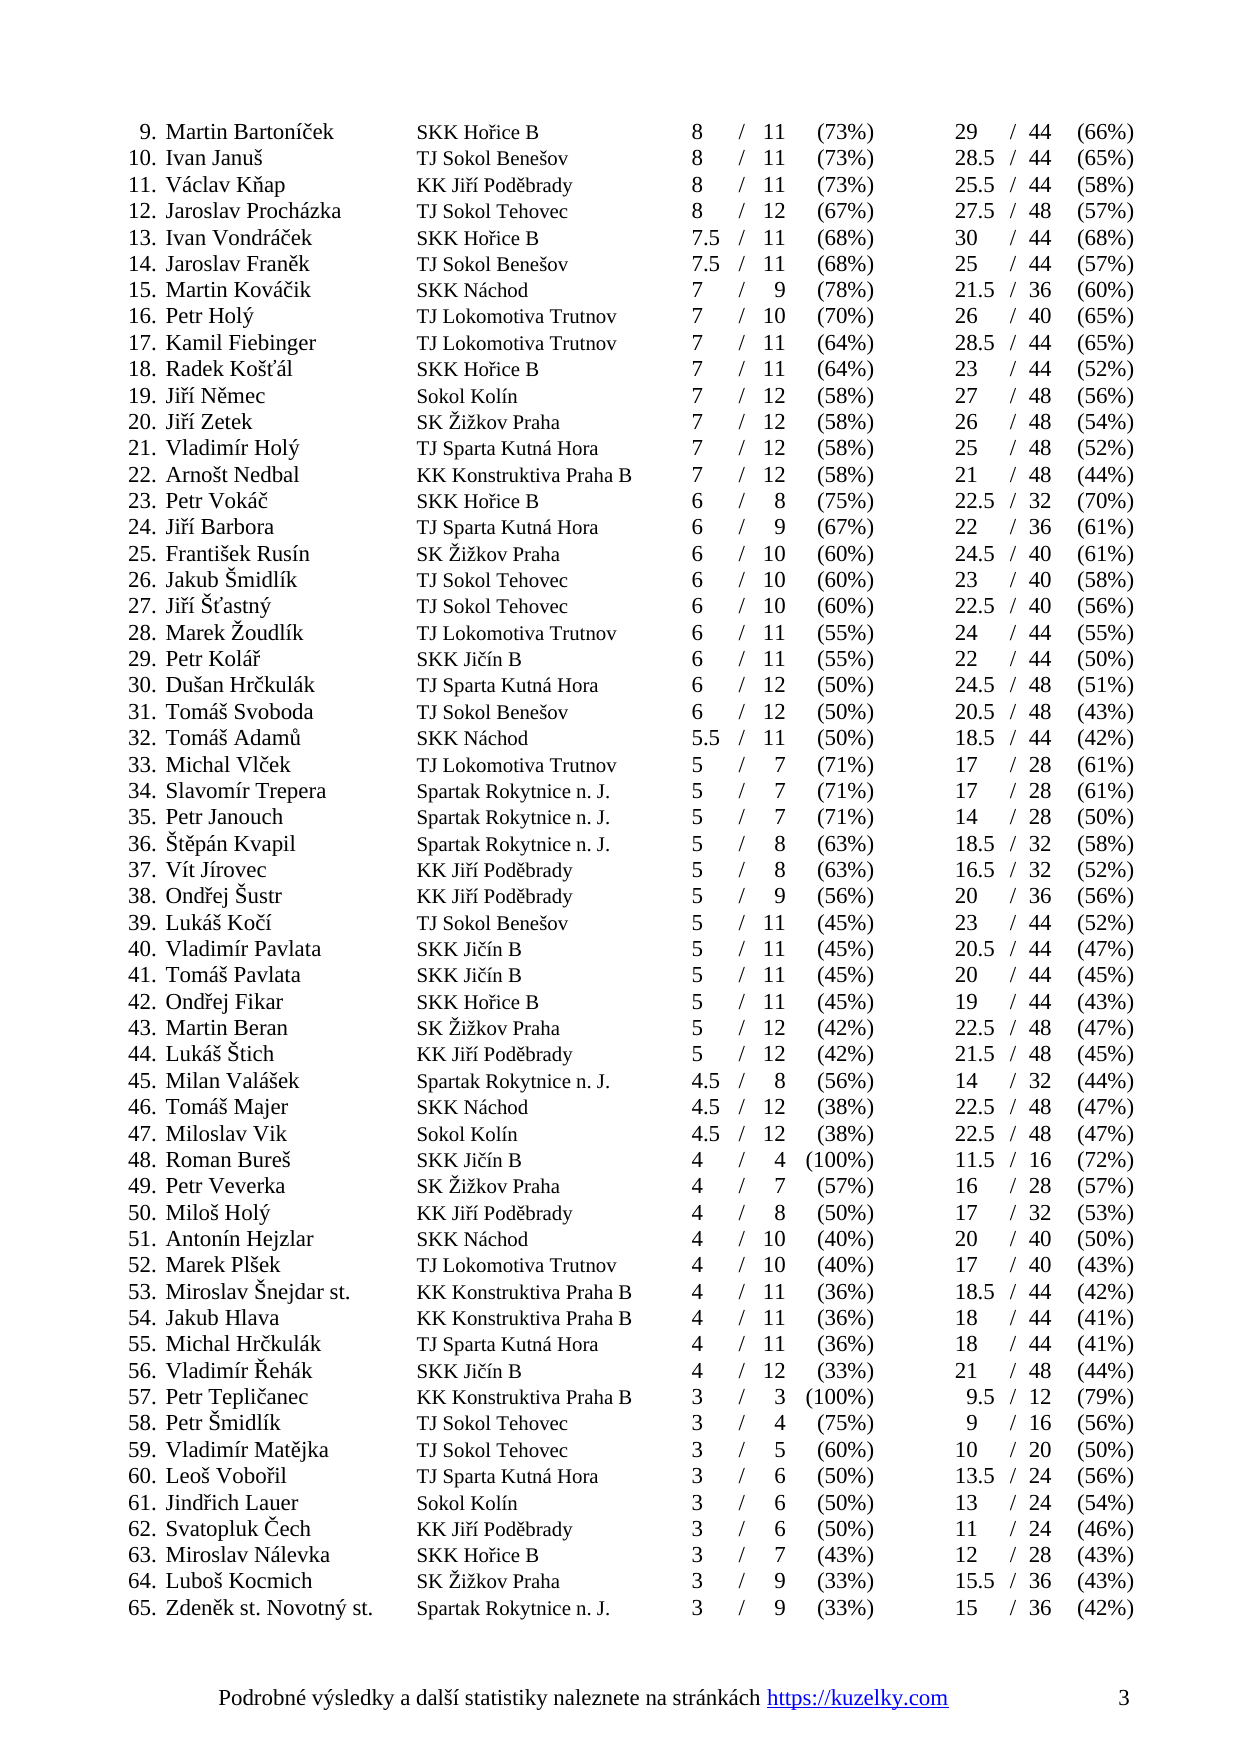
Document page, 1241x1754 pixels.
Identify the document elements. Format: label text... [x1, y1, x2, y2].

text 48. Roman Bureš SKK Jičín B 4 / 4 (100%) 11.5 / 16 (72%) [106, 1146, 1134, 1172]
text 44. Lukáš Štich KK Jiří Poděbrady 5 / 12 (42%) 21.5 / 48 (45%) [106, 1041, 1134, 1067]
text 29. Petr Kolář SKK Jičín B 6 / 11 (55%) 22 / 44 (50%) [106, 645, 1134, 672]
text 43. Martin Beran SK Žižkov Praha 5 / 12 (42%) 22.5 / 48 (47%) [106, 1014, 1134, 1041]
text 38. Ondřej Šustr KK Jiří Poděbrady 5 / 9 (56%) 20 / 36 (56%) [106, 882, 1134, 909]
text 46. Tomáš Majer SKK Náchod 4.5 / 12 (38%) 22.5 / 48 (47%) [106, 1093, 1134, 1119]
text 52. Marek Plšek TJ Lokomotiva Trutnov 4 / 10 (40%) 17 / 40 (43%) [106, 1251, 1134, 1278]
text 45. Milan Valášek Spartak Rokytnice n. J. 4.5 / 8 (56%) 14 / 32 (44%) [106, 1067, 1134, 1093]
text 51. Antonín Hejzlar SKK Náchod 4 / 10 (40%) 20 / 40 (50%) [106, 1225, 1134, 1251]
text 21. Vladimír Holý TJ Sparta Kutná Hora 7 / 12 (58%) 25 / 48 (52%) [106, 434, 1134, 461]
text 12. Jaroslav Procházka TJ Sokol Tehovec 8 / 12 (67%) 27.5 / 48 (57%) [106, 197, 1134, 223]
text 53. Miroslav Šnejdar st. KK Konstruktiva Praha B 4 / 11 (36%) 18.5 / 44 (42%) [106, 1278, 1134, 1304]
text 40. Vladimír Pavlata SKK Jičín B 5 / 11 (45%) 20.5 / 44 (47%) [106, 935, 1134, 961]
text 23. Petr Vokáč SKK Hořice B 6 / 8 (75%) 22.5 / 32 (70%) [106, 487, 1134, 513]
text 55. Michal Hrčkulák TJ Sparta Kutná Hora 4 / 11 (36%) 18 / 44 (41%) [106, 1330, 1134, 1357]
text 30. Dušan Hrčkulák TJ Sparta Kutná Hora 6 / 12 (50%) 24.5 / 48 (51%) [106, 672, 1134, 698]
text 25. František Rusín SK Žižkov Praha 6 / 10 (60%) 24.5 / 40 (61%) [106, 540, 1134, 566]
text 64. Luboš Kocmich SK Žižkov Praha 3 / 9 (33%) 15.5 / 36 (43%) [106, 1568, 1134, 1594]
text 59. Vladimír Matějka TJ Sokol Tehovec 3 / 5 (60%) 10 / 20 (50%) [106, 1436, 1134, 1462]
text 54. Jakub Hlava KK Konstruktiva Praha B 4 / 11 (36%) 18 / 44 (41%) [106, 1304, 1134, 1330]
text 50. Miloš Holý KK Jiří Poděbrady 4 / 8 (50%) 17 / 32 (53%) [106, 1199, 1134, 1225]
text 41. Tomáš Pavlata SKK Jičín B 5 / 11 (45%) 20 / 44 (45%) [106, 961, 1134, 988]
text 49. Petr Veverka SK Žižkov Praha 4 / 7 (57%) 16 / 28 (57%) [106, 1172, 1134, 1199]
text 62. Svatopluk Čech KK Jiří Poděbrady 3 / 6 (50%) 11 / 24 (46%) [106, 1515, 1134, 1541]
text 28. Marek Žoudlík TJ Lokomotiva Trutnov 6 / 11 (55%) 24 / 44 (55%) [106, 619, 1134, 645]
text 35. Petr Janouch Spartak Rokytnice n. J. 5 / 7 (71%) 14 / 28 (50%) [106, 803, 1134, 830]
text 56. Vladimír Řehák SKK Jičín B 4 / 12 (33%) 21 / 48 (44%) [106, 1357, 1134, 1383]
text 36. Štěpán Kvapil Spartak Rokytnice n. J. 5 / 8 (63%) 18.5 / 32 (58%) [106, 830, 1134, 856]
text 11. Václav Kňap KK Jiří Poděbrady 8 / 11 (73%) 25.5 / 44 (58%) [106, 171, 1134, 197]
text 63. Miroslav Nálevka SKK Hořice B 3 / 7 (43%) 12 / 28 (43%) [106, 1541, 1134, 1568]
text 42. Ondřej Fikar SKK Hořice B 5 / 11 (45%) 19 / 44 (43%) [106, 988, 1134, 1014]
text 32. Tomáš Adamů SKK Náchod 5.5 / 11 (50%) 18.5 / 44 (42%) [106, 724, 1134, 751]
text 60. Leoš Vobořil TJ Sparta Kutná Hora 3 / 6 (50%) 13.5 / 24 (56%) [106, 1462, 1134, 1488]
text 22. Arnošt Nedbal KK Konstruktiva Praha B 7 / 12 (58%) 21 / 48 (44%) [106, 461, 1134, 487]
text 58. Petr Šmidlík TJ Sokol Tehovec 3 / 4 (75%) 9 / 16 (56%) [106, 1409, 1134, 1436]
text 33. Michal Vlček TJ Lokomotiva Trutnov 5 / 7 (71%) 17 / 28 (61%) [106, 751, 1134, 777]
text 19. Jiří Němec Sokol Kolín 7 / 12 (58%) 27 / 48 (56%) [106, 382, 1134, 408]
text 39. Lukáš Kočí TJ Sokol Benešov 5 / 11 (45%) 23 / 44 (52%) [106, 909, 1134, 935]
text 47. Miloslav Vik Sokol Kolín 4.5 / 12 (38%) 22.5 / 48 (47%) [106, 1119, 1134, 1146]
text 31. Tomáš Svoboda TJ Sokol Benešov 6 / 12 (50%) 20.5 / 48 (43%) [106, 698, 1134, 724]
text 17. Kamil Fiebinger TJ Lokomotiva Trutnov 7 / 11 (64%) 28.5 / 44 (65%) [106, 329, 1134, 355]
text 14. Jaroslav Franěk TJ Sokol Benešov 7.5 / 11 (68%) 25 / 44 (57%) [106, 250, 1134, 276]
text 61. Jindřich Lauer Sokol Kolín 3 / 6 (50%) 13 / 24 (54%) [106, 1488, 1134, 1515]
text 37. Vít Jírovec KK Jiří Poděbrady 5 / 8 (63%) 16.5 / 32 (52%) [106, 856, 1134, 882]
text 18. Radek Košťál SKK Hořice B 7 / 11 (64%) 23 / 44 (52%) [106, 355, 1134, 382]
text 20. Jiří Zetek SK Žižkov Praha 7 / 12 (58%) 26 / 48 (54%) [106, 408, 1134, 434]
text 24. Jiří Barbora TJ Sparta Kutná Hora 6 / 9 (67%) 22 / 36 (61%) [106, 513, 1134, 540]
text 26. Jakub Šmidlík TJ Sokol Tehovec 6 / 10 (60%) 23 / 40 (58%) [106, 566, 1134, 592]
text 9. Martin Bartoníček SKK Hořice B 8 / 11 (73%) 29 / 44 (66%) [106, 118, 1134, 144]
text 15. Martin Kováčik SKK Náchod 7 / 9 (78%) 21.5 / 36 (60%) [106, 276, 1134, 303]
text 13. Ivan Vondráček SKK Hořice B 7.5 / 11 (68%) 30 / 44 (68%) [106, 223, 1134, 250]
text 65. Zdeněk st. Novotný st. Spartak Rokytnice n. J. 3 / 9 (33%) 15 / 36 (42%) [106, 1594, 1134, 1620]
text 16. Petr Holý TJ Lokomotiva Trutnov 7 / 10 (70%) 26 / 40 (65%) [106, 303, 1134, 329]
text 10. Ivan Januš TJ Sokol Benešov 8 / 11 (73%) 28.5 / 44 (65%) [106, 144, 1134, 171]
text 34. Slavomír Trepera Spartak Rokytnice n. J. 5 / 7 (71%) 17 / 28 (61%) [106, 777, 1134, 803]
text 57. Petr Tepličanec KK Konstruktiva Praha B 3 / 3 (100%) 9.5 / 12 (79%) [106, 1383, 1134, 1409]
text 27. Jiří Šťastný TJ Sokol Tehovec 6 / 10 (60%) 22.5 / 40 (56%) [106, 592, 1134, 619]
